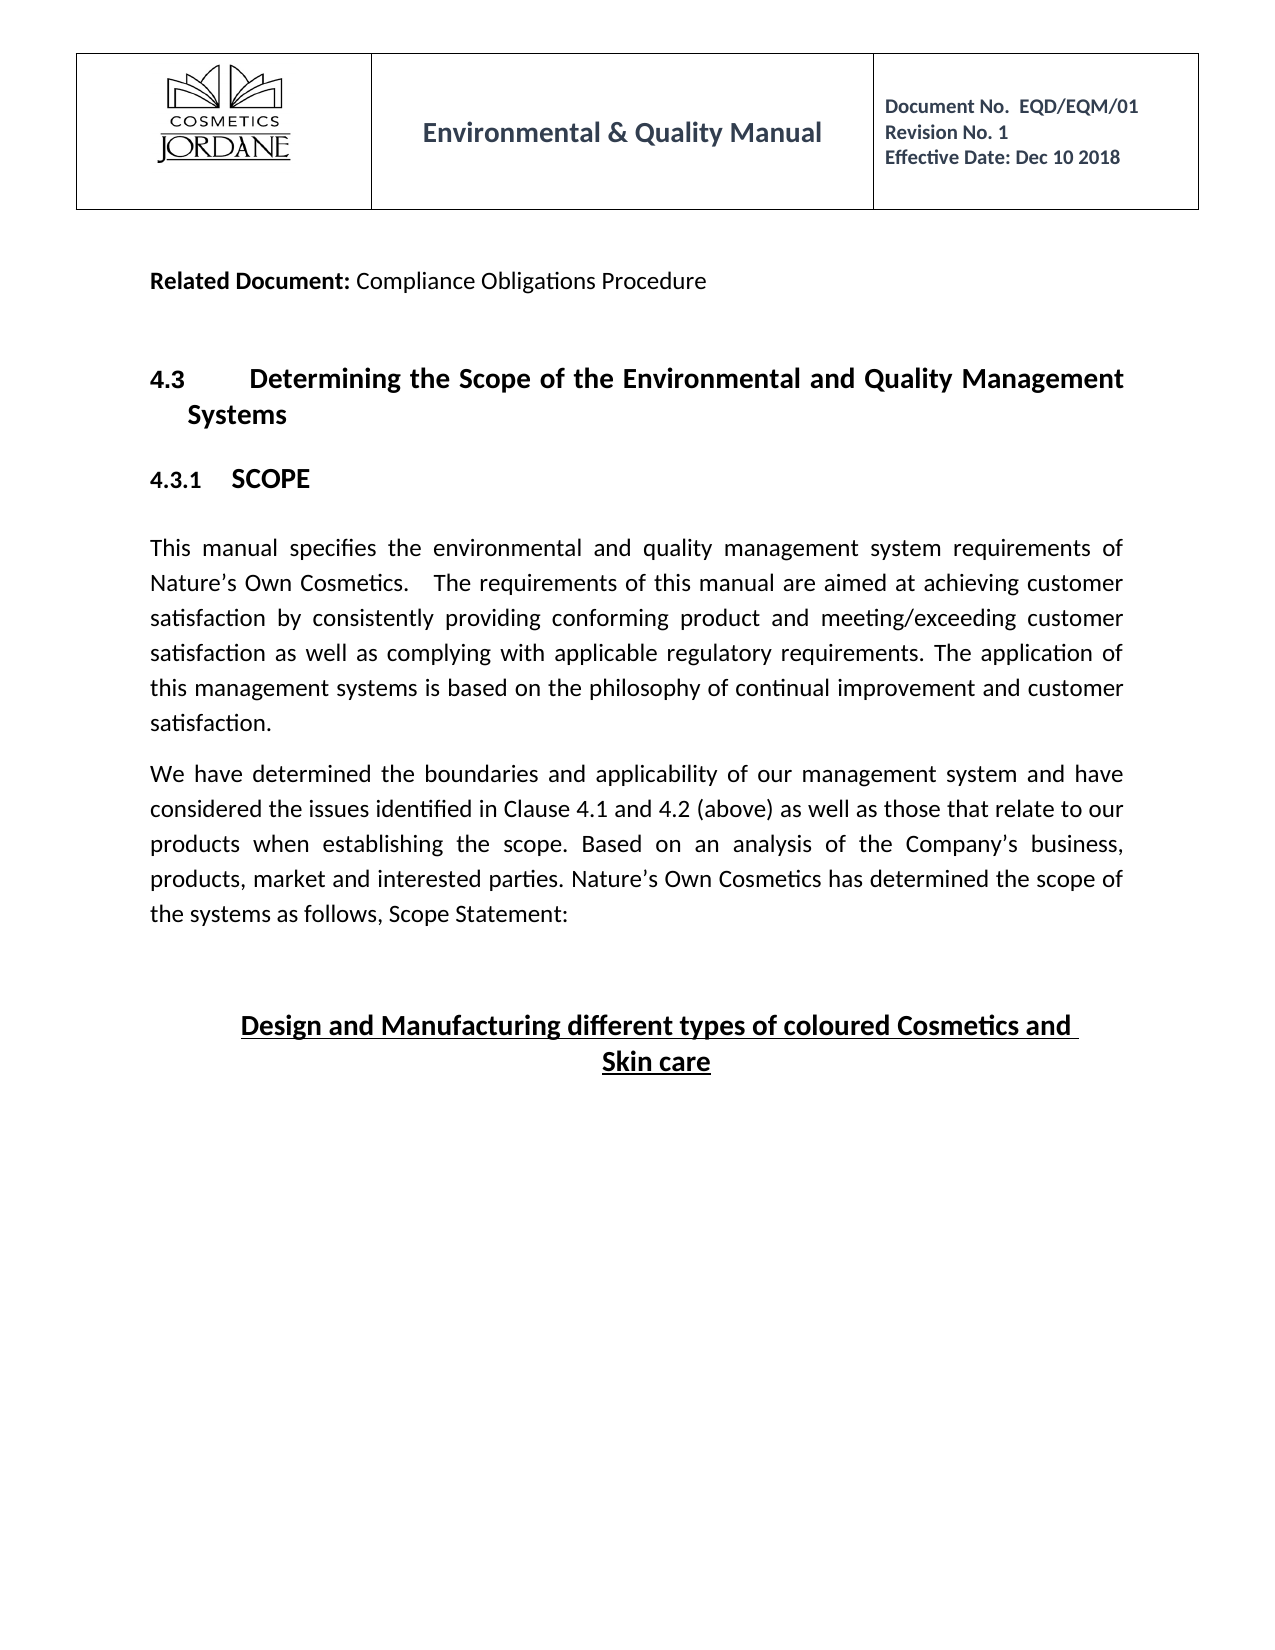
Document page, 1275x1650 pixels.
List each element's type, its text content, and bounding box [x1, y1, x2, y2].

list Design and Manufacturing different types of coloured Cosmetics and [187, 1007, 1125, 1043]
text This manual specifies the environmental and quality management system requirements of Nature’s Own Cosmetics. The requirements of this manual are aimed at achieving customer satisfaction by consistently providing conforming product and meeting/exceeding customer satisfaction as well as complying with applicable regulatory requirements. The application of this management systems is based on the philosophy of continual improvement and customer satisfaction. [150, 532, 1125, 737]
list Skin care [187, 1043, 1125, 1078]
text Related Document: Compliance Obligations Procedure [150, 265, 1125, 296]
list SCOPE [150, 460, 1125, 496]
picture [151, 54, 297, 173]
text We have determined the boundaries and applicability of our management system and have considered the issues identified in Clause 4.1 and 4.2 (above) as well as those that relate to our products when establishing the scope. Based on an analysis of the Company’s business, products, market and interested parties. Nature’s Own Cosmetics has determined the scope of the systems as follows, Scope Statement: [150, 758, 1125, 929]
list Determining the Scope of the Environmental and Quality Management Systems [150, 360, 1125, 432]
